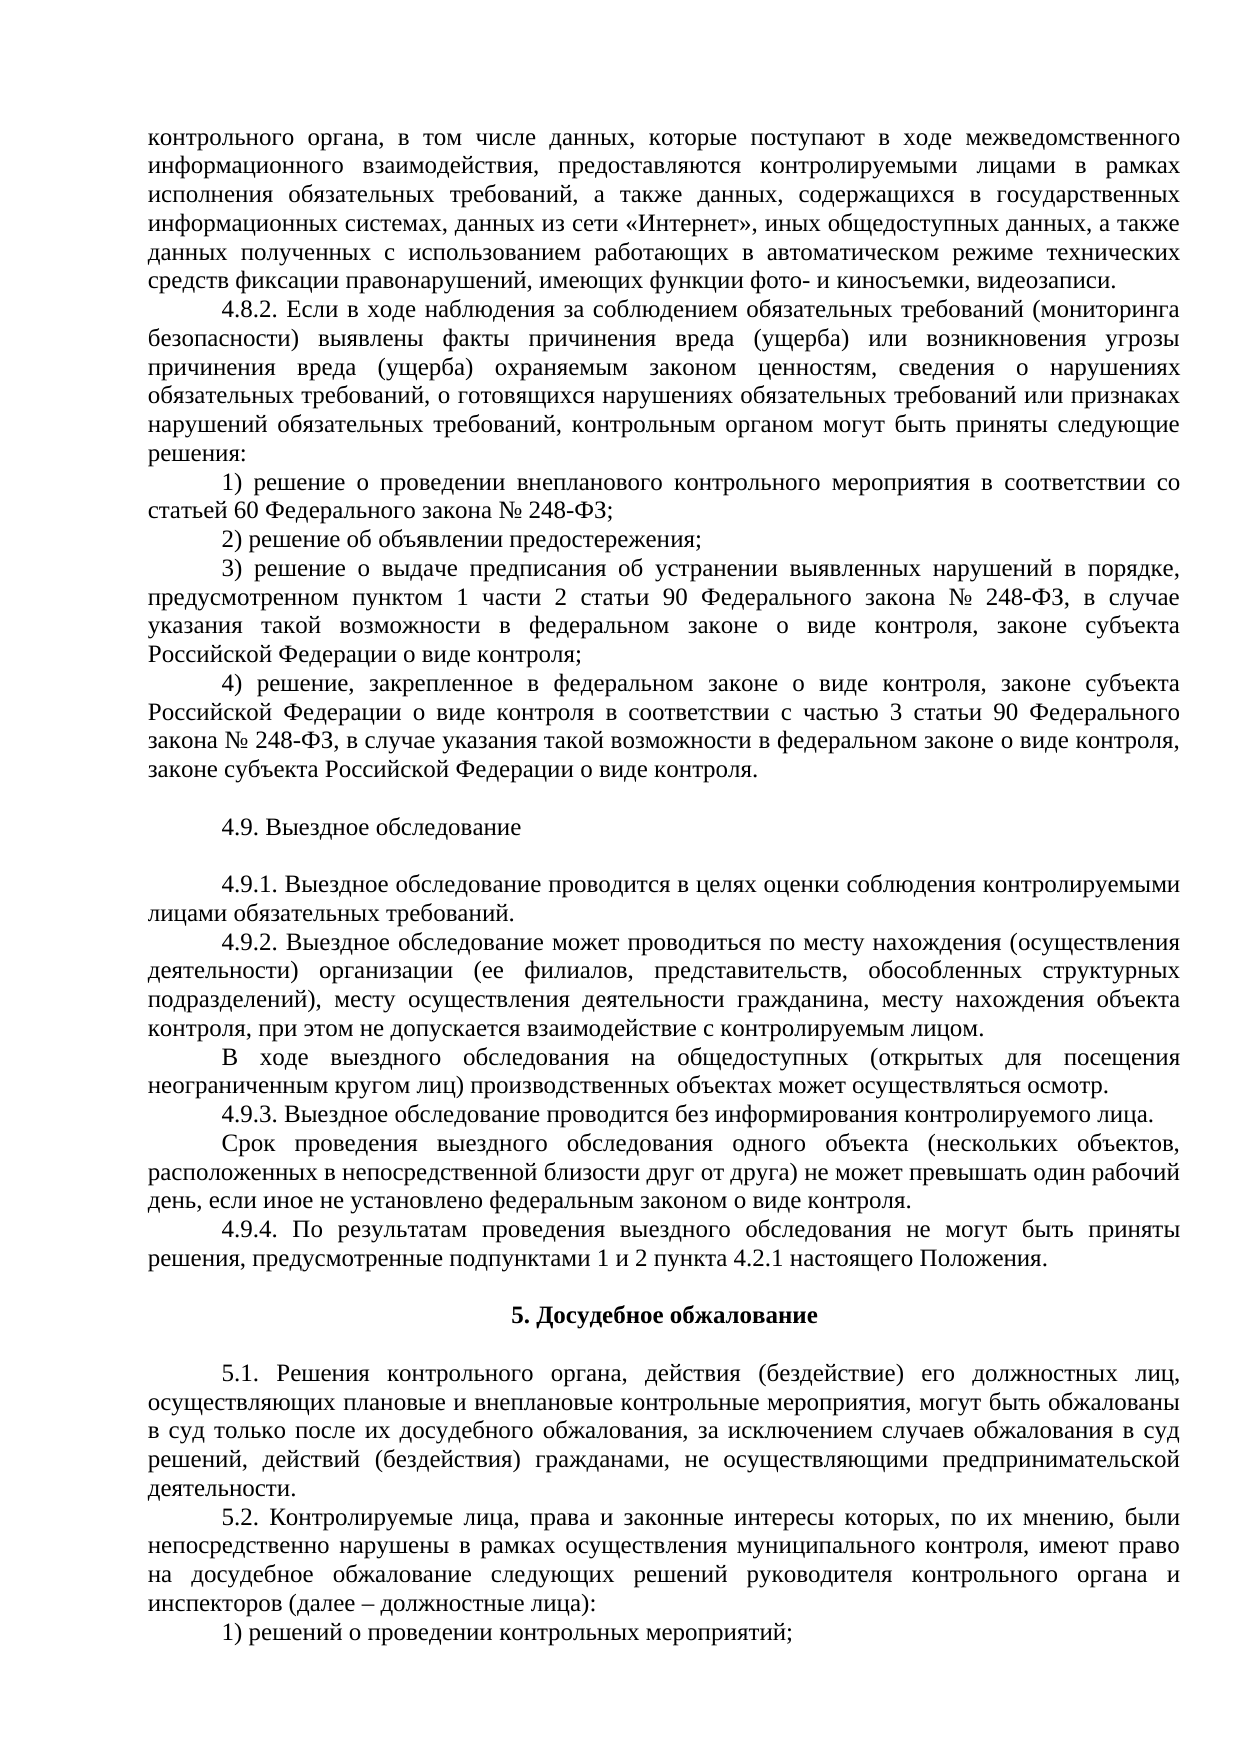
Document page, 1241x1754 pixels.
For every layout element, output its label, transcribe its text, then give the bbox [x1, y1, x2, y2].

text 2) решение об объявлении предостережения; [148, 524, 1181, 553]
text 4.9.3. Выездное обследование проводится без информирования контролируемого лица. [148, 1099, 1181, 1128]
text 1) решений о проведении контрольных мероприятий; [148, 1617, 1181, 1646]
text 4) решение, закрепленное в федеральном законе о виде контроля, законе субъекта Российской Федерации о виде контроля в соответствии с частью 3 статьи 90 Федерального закона № 248-ФЗ, в случае указания такой возможности в федеральном законе о виде контроля, законе субъекта Российской Федерации о виде контроля. [148, 668, 1181, 783]
text 4.9.2. Выездное обследование может проводиться по месту нахождения (осуществления деятельности) организации (ее филиалов, представительств, обособленных структурных подразделений), месту осуществления деятельности гражданина, месту нахождения объекта контроля, при этом не допускается взаимодействие с контролируемым лицом. [148, 927, 1181, 1042]
text 3) решение о выдаче предписания об устранении выявленных нарушений в порядке, предусмотренном пунктом 1 части 2 статьи 90 Федерального закона № 248-ФЗ, в случае указания такой возможности в федеральном законе о виде контроля, законе субъекта Российской Федерации о виде контроля; [148, 553, 1181, 668]
text 4.9. Выездное обследование [148, 812, 1181, 841]
text 4.8.2. Если в ходе наблюдения за соблюдением обязательных требований (мониторинга безопасности) выявлены факты причинения вреда (ущерба) или возникновения угрозы причинения вреда (ущерба) охраняемым законом ценностям, сведения о нарушениях обязательных требований, о готовящихся нарушениях обязательных требований или признаках нарушений обязательных требований, контрольным органом могут быть приняты следующие решения: [148, 294, 1181, 467]
text 1) решение о проведении внепланового контрольного мероприятия в соответствии со статьей 60 Федерального закона № 248-ФЗ; [148, 467, 1181, 524]
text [148, 122, 1181, 294]
text В ходе выездного обследования на общедоступных (открытых для посещения неограниченным кругом лиц) производственных объектах может осуществляться осмотр. [148, 1042, 1181, 1099]
text 5.1. Решения контрольного органа, действия (бездействие) его должностных лиц, осуществляющих плановые и внеплановые контрольные мероприятия, могут быть обжалованы в суд только после их досудебного обжалования, за исключением случаев обжалования в суд решений, действий (бездействия) гражданами, не осуществляющими предпринимательской деятельности. [148, 1358, 1181, 1502]
text Срок проведения выездного обследования одного объекта (нескольких объектов, расположенных в непосредственной близости друг от друга) не может превышать один рабочий день, если иное не установлено федеральным законом о виде контроля. [148, 1128, 1181, 1214]
text 5.2. Контролируемые лица, права и законные интересы которых, по их мнению, были непосредственно нарушены в рамках осуществления муниципального контроля, имеют право на досудебное обжалование следующих решений руководителя контрольного органа и инспекторов (далее – должностные лица): [148, 1502, 1181, 1617]
text 4.9.1. Выездное обследование проводится в целях оценки соблюдения контролируемыми лицами обязательных требований. [148, 869, 1181, 927]
text 4.9.4. По результатам проведения выездного обследования не могут быть приняты решения, предусмотренные подпунктами 1 и 2 пункта 4.2.1 настоящего Положения. [148, 1214, 1181, 1272]
text 5. Досудебное обжалование [148, 1301, 1181, 1329]
